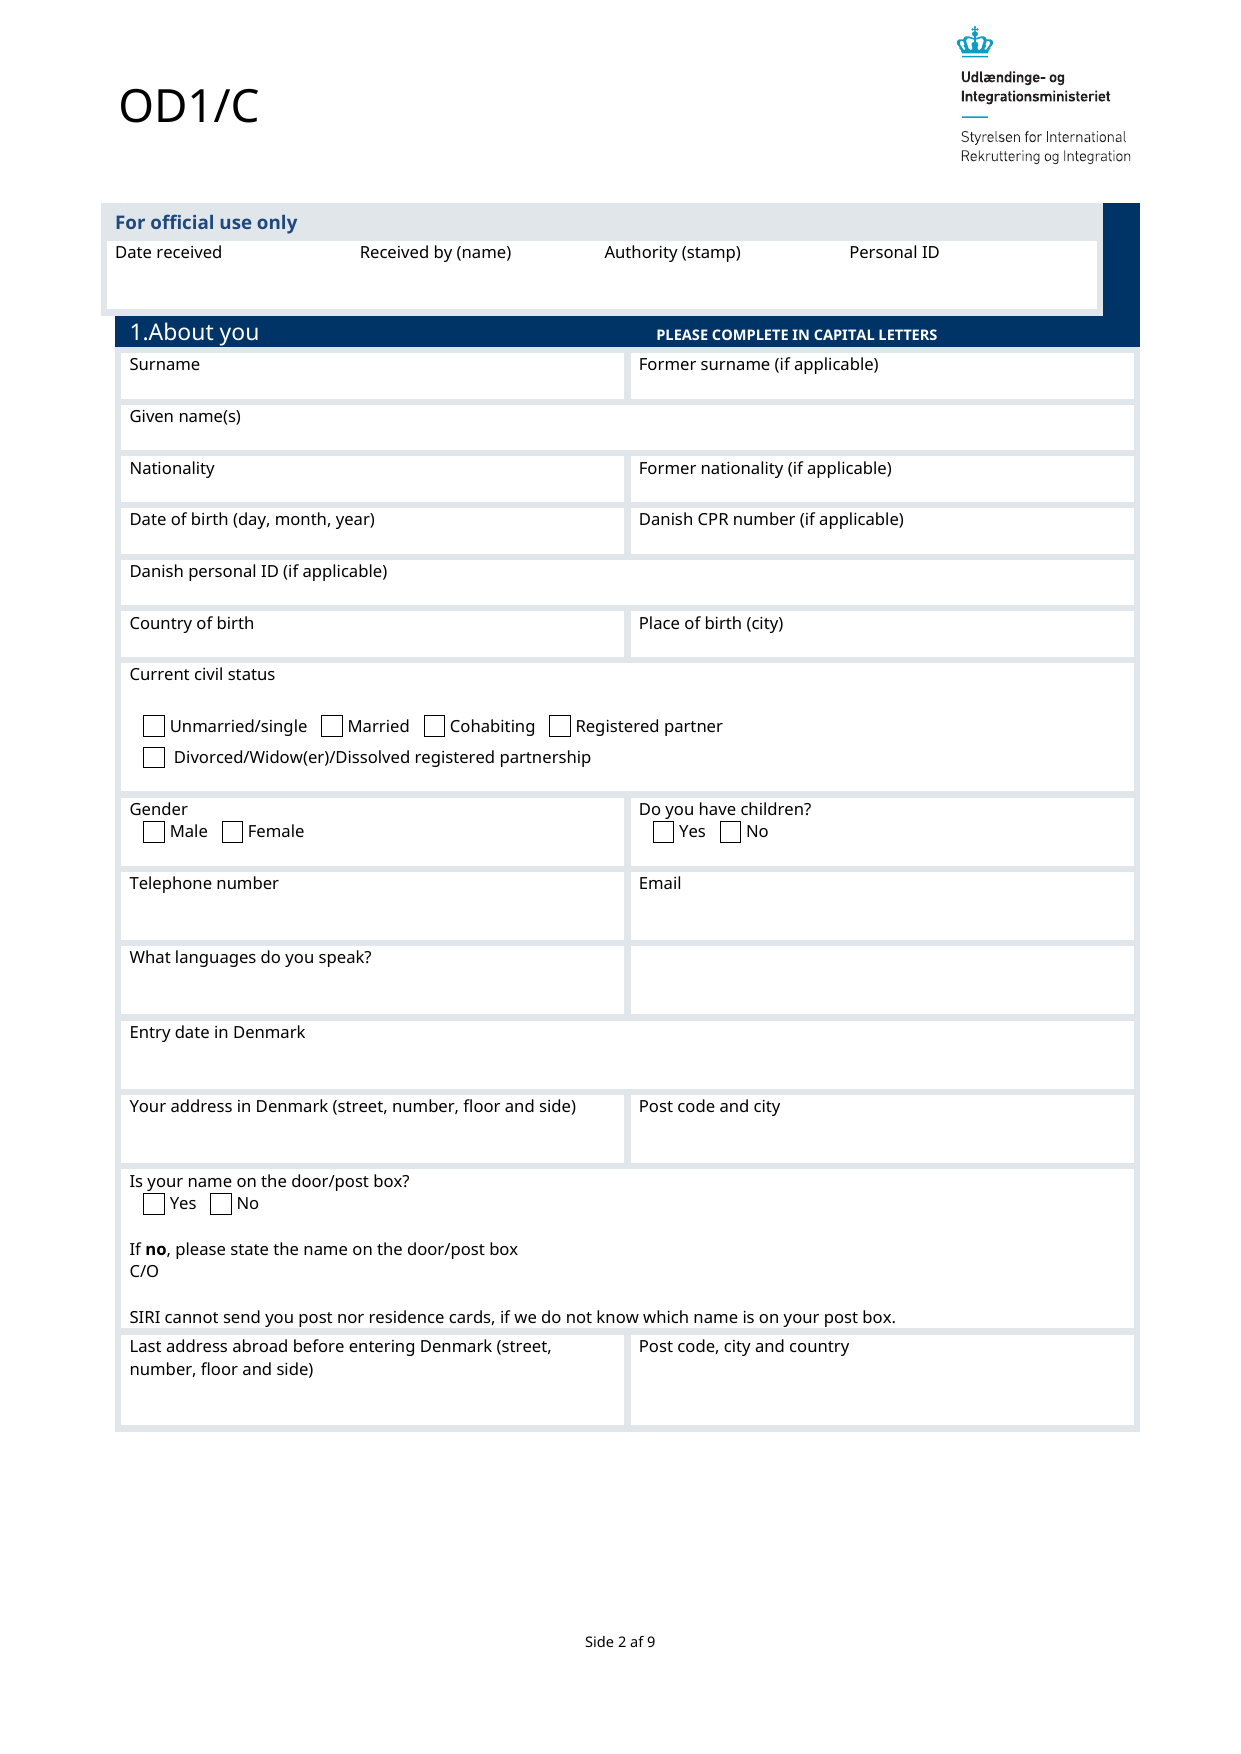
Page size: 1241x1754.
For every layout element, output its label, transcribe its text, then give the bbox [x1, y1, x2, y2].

table_cell Former nationality (if applicable) [631, 456, 1134, 502]
table_cell Nationality [121, 456, 624, 502]
table_cell Current civil status Unmarried/single Married Cohabiting Registered partner Divorced/Widow(er)/Dissolved registered partnership [121, 663, 1134, 791]
table_cell [631, 946, 1134, 1014]
table_cell Given name(s) [121, 405, 1134, 450]
table_cell Post code and city [631, 1095, 1134, 1163]
table_cell Is your name on the door/post box? Yes No If no, please state the name on the door/post box C/O SIRI cannot send you post nor residence cards, if we do not know which name is on your post box. [121, 1169, 1134, 1328]
table_cell Danish personal ID (if applicable) [121, 560, 1134, 605]
table_cell Surname [121, 353, 624, 398]
table_cell Last address abroad before entering Denmark (street, number, floor and side) [121, 1335, 624, 1425]
table_header For official use only [107, 209, 1097, 235]
table_cell Entry date in Denmark [121, 1021, 1134, 1089]
table_cell Do you have children? Yes No [631, 798, 1134, 866]
table_cell Country of birth [121, 611, 624, 657]
table_header 1.About you PLEASE COMPLETE IN CAPITAL LETTERS [121, 209, 1134, 347]
table_cell Personal ID [838, 241, 1097, 309]
table_cell Your address in Denmark (street, number, floor and side) [121, 1095, 624, 1163]
table_cell Email [631, 872, 1134, 940]
table_cell Date received [107, 241, 348, 309]
table_cell Authority (stamp) [593, 241, 838, 309]
table_cell Telephone number [121, 872, 624, 940]
table_cell Danish CPR number (if applicable) [631, 508, 1134, 553]
table_cell Gender Male Female [121, 798, 624, 866]
table_cell What languages do you speak? [121, 946, 624, 1014]
table_cell Received by (name) [348, 241, 593, 309]
table_cell Date of birth (day, month, year) [121, 508, 624, 553]
table_cell Place of birth (city) [631, 611, 1134, 657]
table_cell Former surname (if applicable) [631, 353, 1134, 398]
table_cell Post code, city and country [631, 1335, 1134, 1425]
